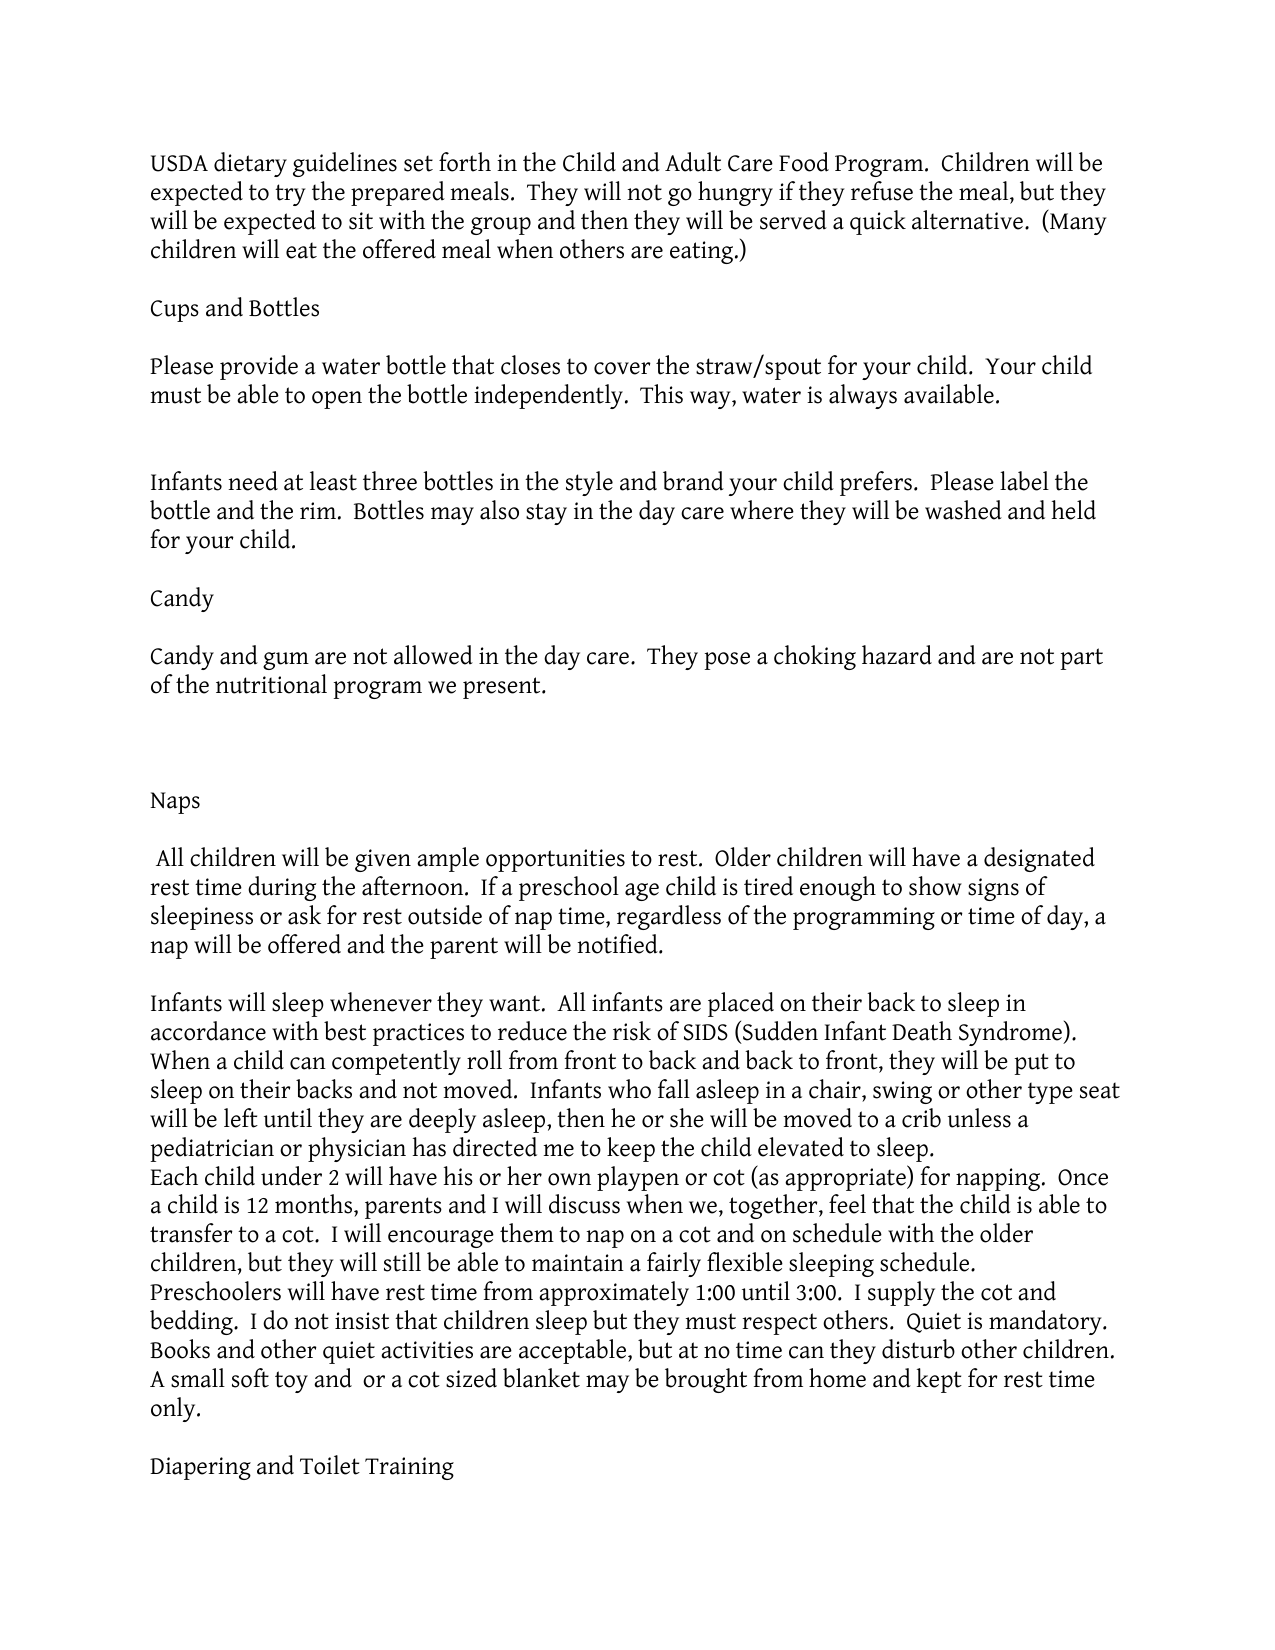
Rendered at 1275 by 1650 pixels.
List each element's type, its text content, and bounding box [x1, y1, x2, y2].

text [150, 787, 1125, 1482]
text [150, 150, 1125, 411]
text Infants need at least three bottles in the style and brand your child prefers. Please label the bottle and the rim. Bottles may also stay in the day care where they will be washed and held for your child. Candy Candy and gum are not allowed in the day care. They pose a choking hazard and are not part of the nutritional program we present. [150, 440, 1125, 757]
